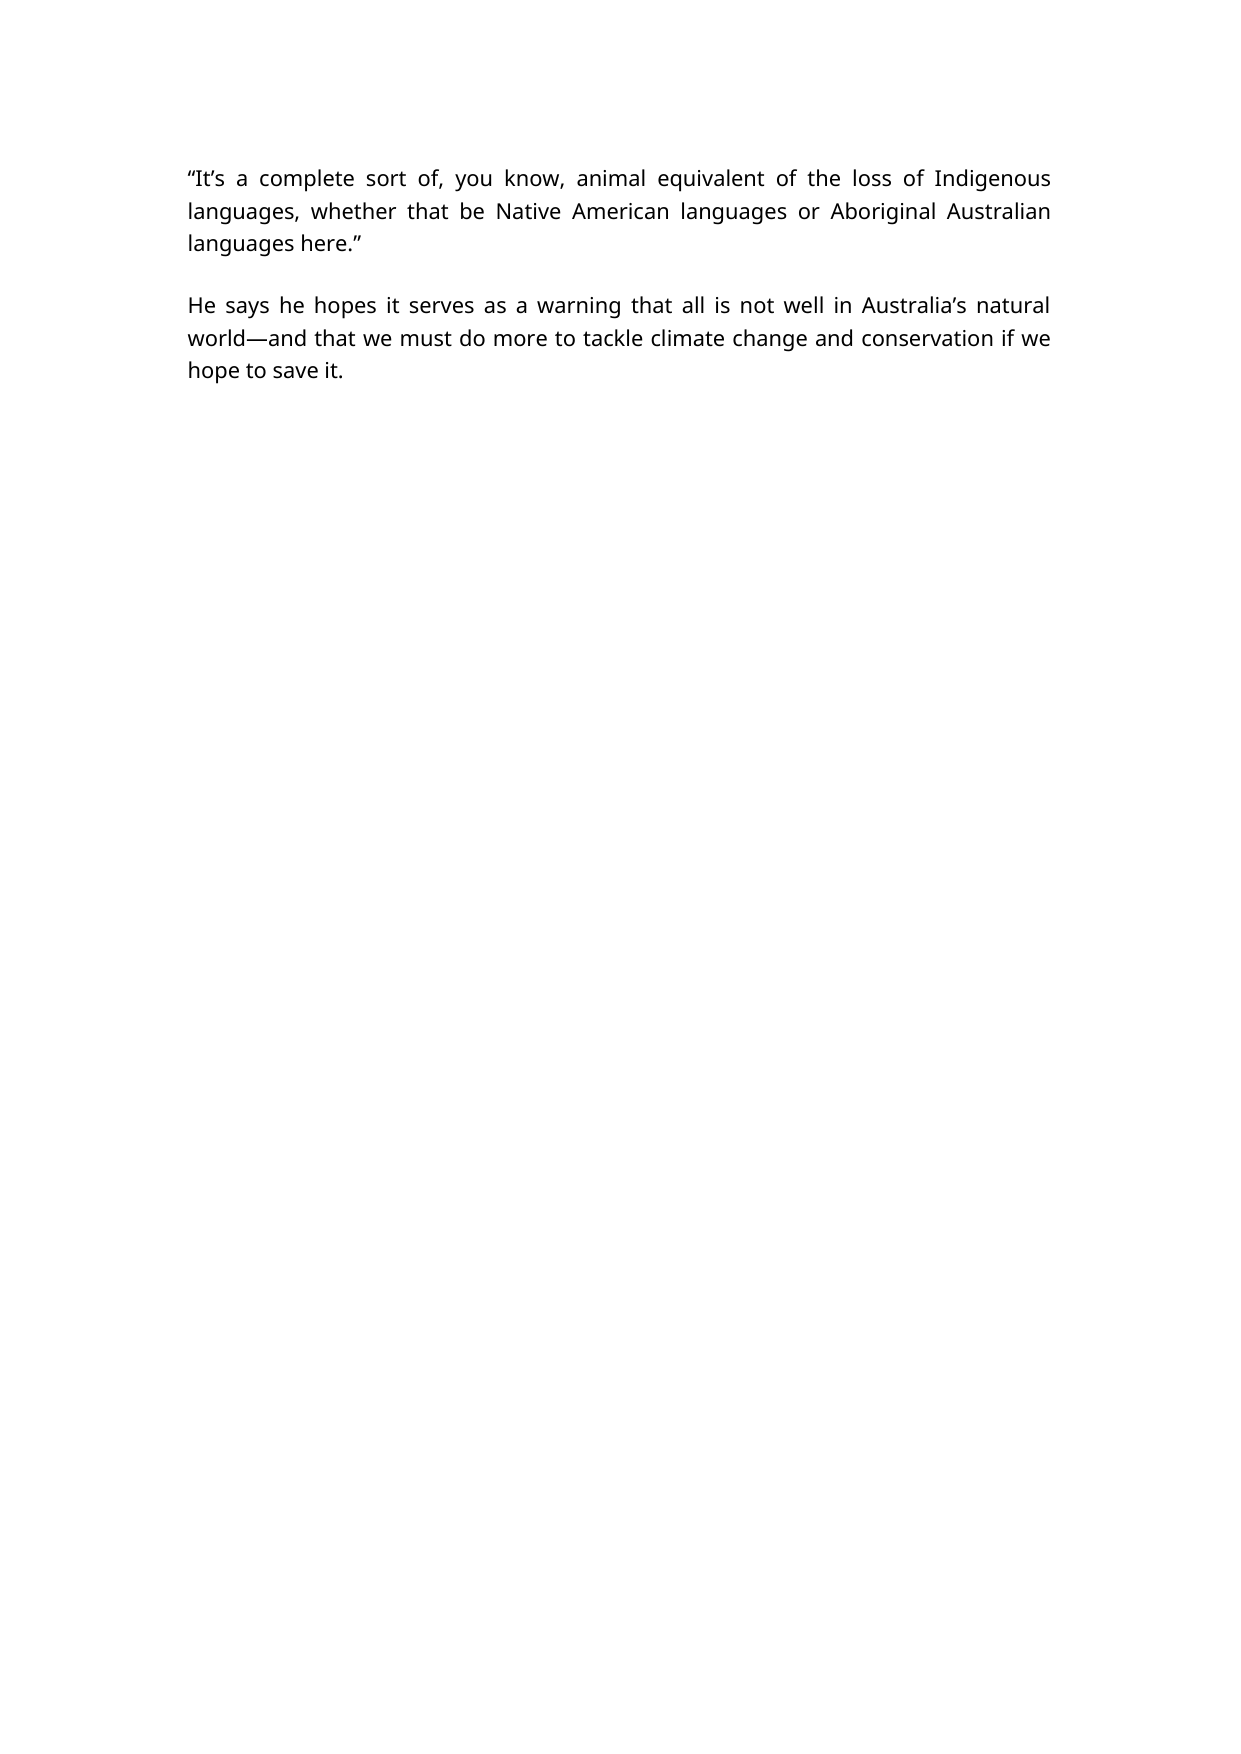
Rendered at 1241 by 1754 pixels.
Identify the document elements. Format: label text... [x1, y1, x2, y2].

text He says he hopes it serves as a warning that all is not well in Australia’s natural world—and that we must do more to tackle climate change and conservation if we hope to save it. [187, 289, 1053, 386]
text “It’s a complete sort of, you know, animal equivalent of the loss of Indigenous languages, whether that be Native American languages or Aboriginal Australian languages here.” [187, 162, 1053, 259]
